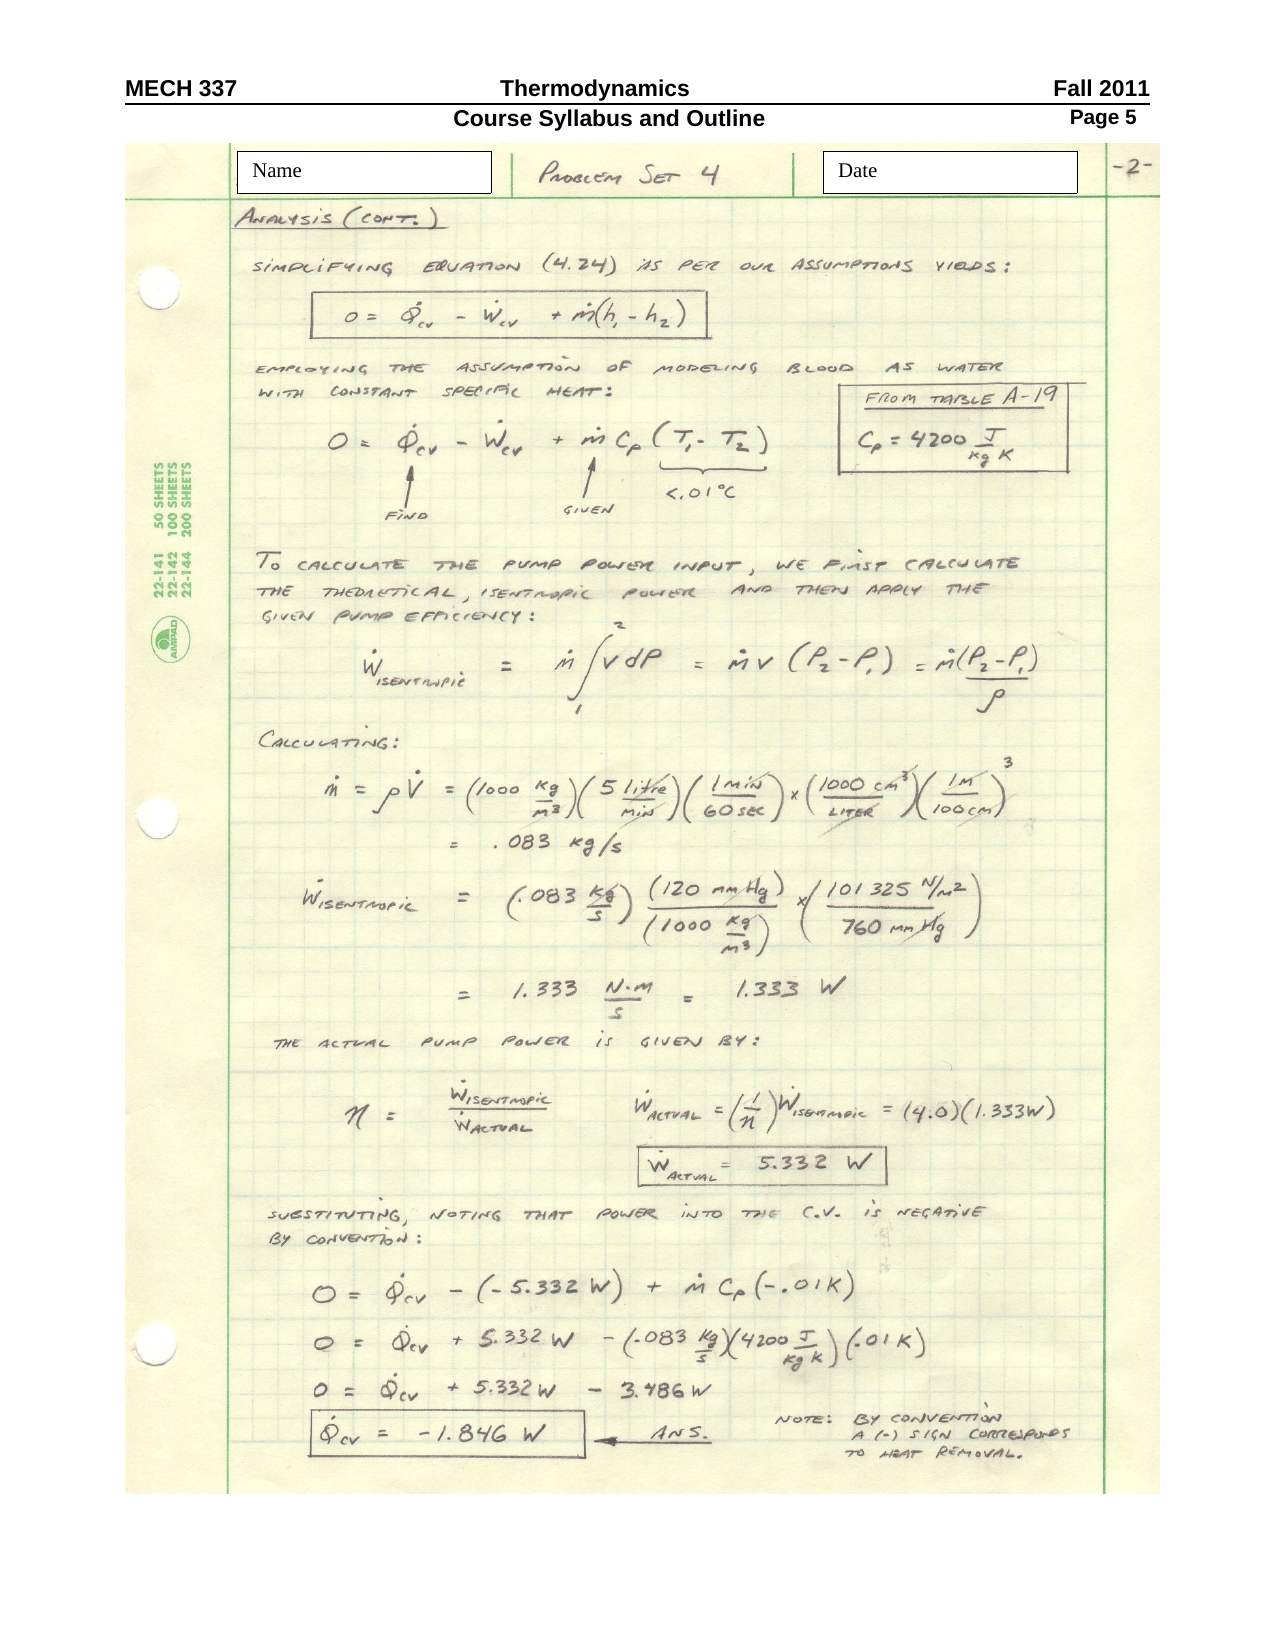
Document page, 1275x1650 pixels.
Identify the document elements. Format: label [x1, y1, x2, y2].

picture [125, 143, 1161, 1494]
